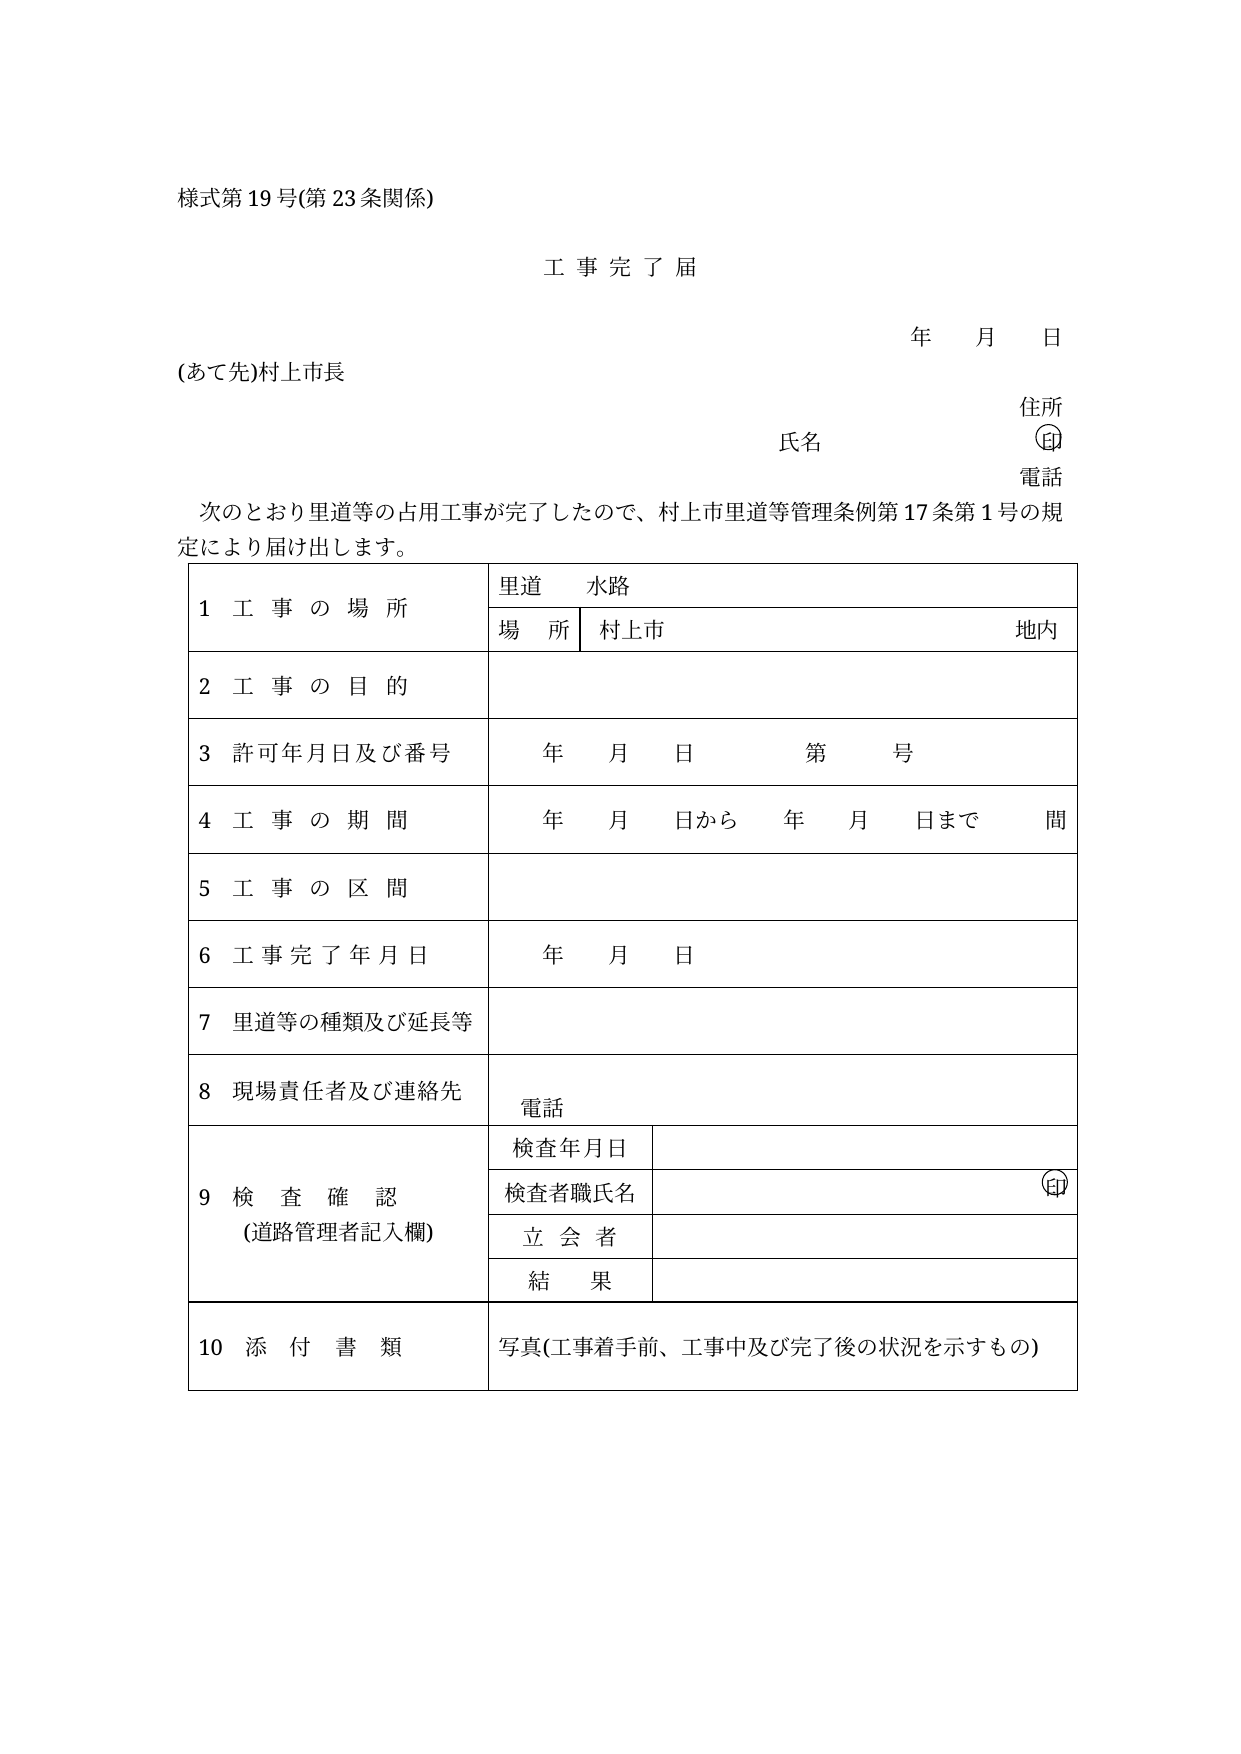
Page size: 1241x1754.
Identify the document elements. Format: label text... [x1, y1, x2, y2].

table_cell 8 現場責任者及び連絡先 [189, 1055, 488, 1125]
table_cell [489, 988, 1077, 1054]
table_cell [653, 1215, 1077, 1258]
table_cell 5 工事の区間 [189, 854, 488, 919]
table_cell 村上市 地内 [581, 608, 1077, 651]
table_cell 4 工事の期間 [189, 786, 488, 852]
table_cell 電話 [489, 1055, 1077, 1125]
table_cell 3 許可年月日及び番号 [189, 719, 488, 785]
table_cell 年 月 日 第 号 [489, 719, 1077, 785]
table_cell 年 月 日 [489, 921, 1077, 987]
text (あて先)村上市長 [177, 353, 1063, 388]
table_cell 6 工事完了年月日 [189, 921, 488, 987]
table_header 里道 水路 [489, 564, 1077, 607]
table_cell [489, 854, 1077, 919]
text 年 月 日 [177, 319, 1063, 353]
table_cell 検査者職氏名 [489, 1170, 652, 1214]
table_cell 年 月 日から 年 月 日まで 間 [489, 786, 1077, 852]
table_cell [653, 1259, 1077, 1301]
table_cell 場所 [489, 608, 579, 651]
text 様式第19号(第23条関係) [177, 179, 1063, 214]
table_cell [653, 1126, 1077, 1168]
table_cell 10 添付書類 [189, 1303, 488, 1390]
table_cell 9 検査確認 (道路管理者記入欄) [189, 1126, 488, 1301]
table_cell [489, 652, 1077, 718]
table_header 1 工事の場所 [189, 564, 488, 651]
table_cell 2 工事の目的 [189, 652, 488, 718]
text 工事完了届 [177, 249, 1063, 284]
text 住所 [177, 388, 1063, 423]
table_cell 検査年月日 [489, 1126, 652, 1168]
text 氏名 印 [177, 423, 1063, 458]
table_cell 印 [653, 1170, 1077, 1214]
table_cell 7 里道等の種類及び延長等 [189, 988, 488, 1054]
table_cell 立会者 [489, 1215, 652, 1258]
text 電話 [177, 458, 1063, 493]
table_cell 結果 [489, 1259, 652, 1301]
text 次のとおり里道等の占用工事が完了したので、村上市里道等管理条例第17条第1号の規定により届け出します。 [177, 493, 1063, 563]
table_cell 写真(工事着手前、工事中及び完了後の状況を示すもの) [489, 1303, 1077, 1390]
